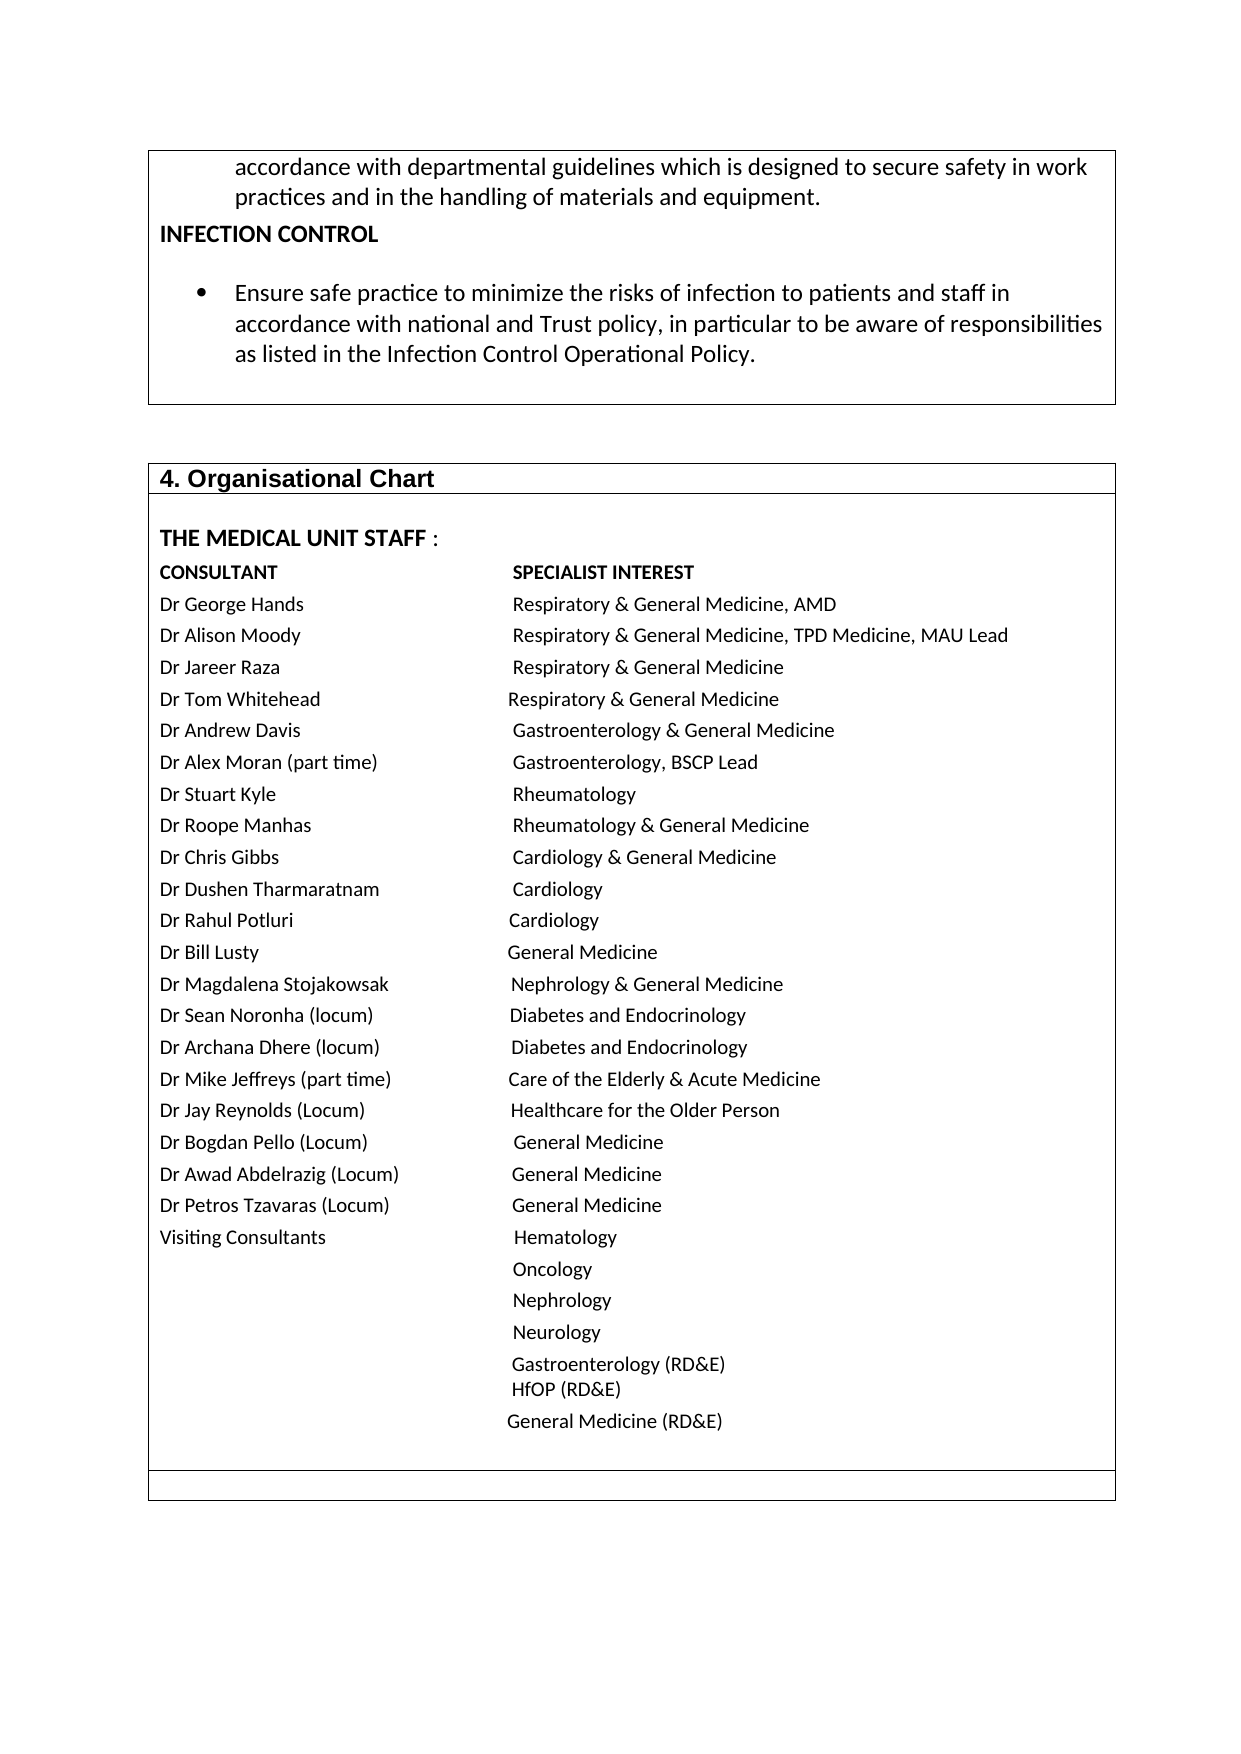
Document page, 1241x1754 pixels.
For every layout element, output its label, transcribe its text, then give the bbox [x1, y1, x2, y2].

table_cell [149, 1471, 1115, 1499]
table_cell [149, 151, 1115, 404]
table_header 4. Organisational Chart [149, 464, 1115, 492]
table_cell THE MEDICAL UNIT STAFF : CONSULTANT SPECIALIST INTEREST Dr George Hands Respiratory & General Medicine, AMD Dr Alison Moody Respiratory & General Medicine, TPD Medicine, MAU Lead Dr Jareer Raza Respiratory & General Medicine Dr Tom Whitehead Respiratory & General Medicine Dr Andrew Davis Gastroenterology & General Medicine Dr Alex Moran (part time) Gastroenterology, BSCP Lead Dr Stuart Kyle Rheumatology Dr Roope Manhas Rheumatology & General Medicine Dr Chris Gibbs Cardiology & General Medicine Dr Dushen Tharmaratnam Cardiology Dr Rahul Potluri Cardiology Dr Bill Lusty General Medicine Dr Magdalena Stojakowsak Nephrology & General Medicine Dr Sean Noronha (locum) Diabetes and Endocrinology Dr Archana Dhere (locum) Diabetes and Endocrinology Dr Mike Jeffreys (part time) Care of the Elderly & Acute Medicine Dr Jay Reynolds (Locum) Healthcare for the Older Person Dr Bogdan Pello (Locum) General Medicine Dr Awad Abdelrazig (Locum) General Medicine Dr Petros Tzavaras (Locum) General Medicine Visiting Consultants Hematology Oncology Nephrology Neurology Gastroenterology (RD&E) HfOP (RD&E) General Medicine (RD&E) [149, 494, 1115, 1470]
